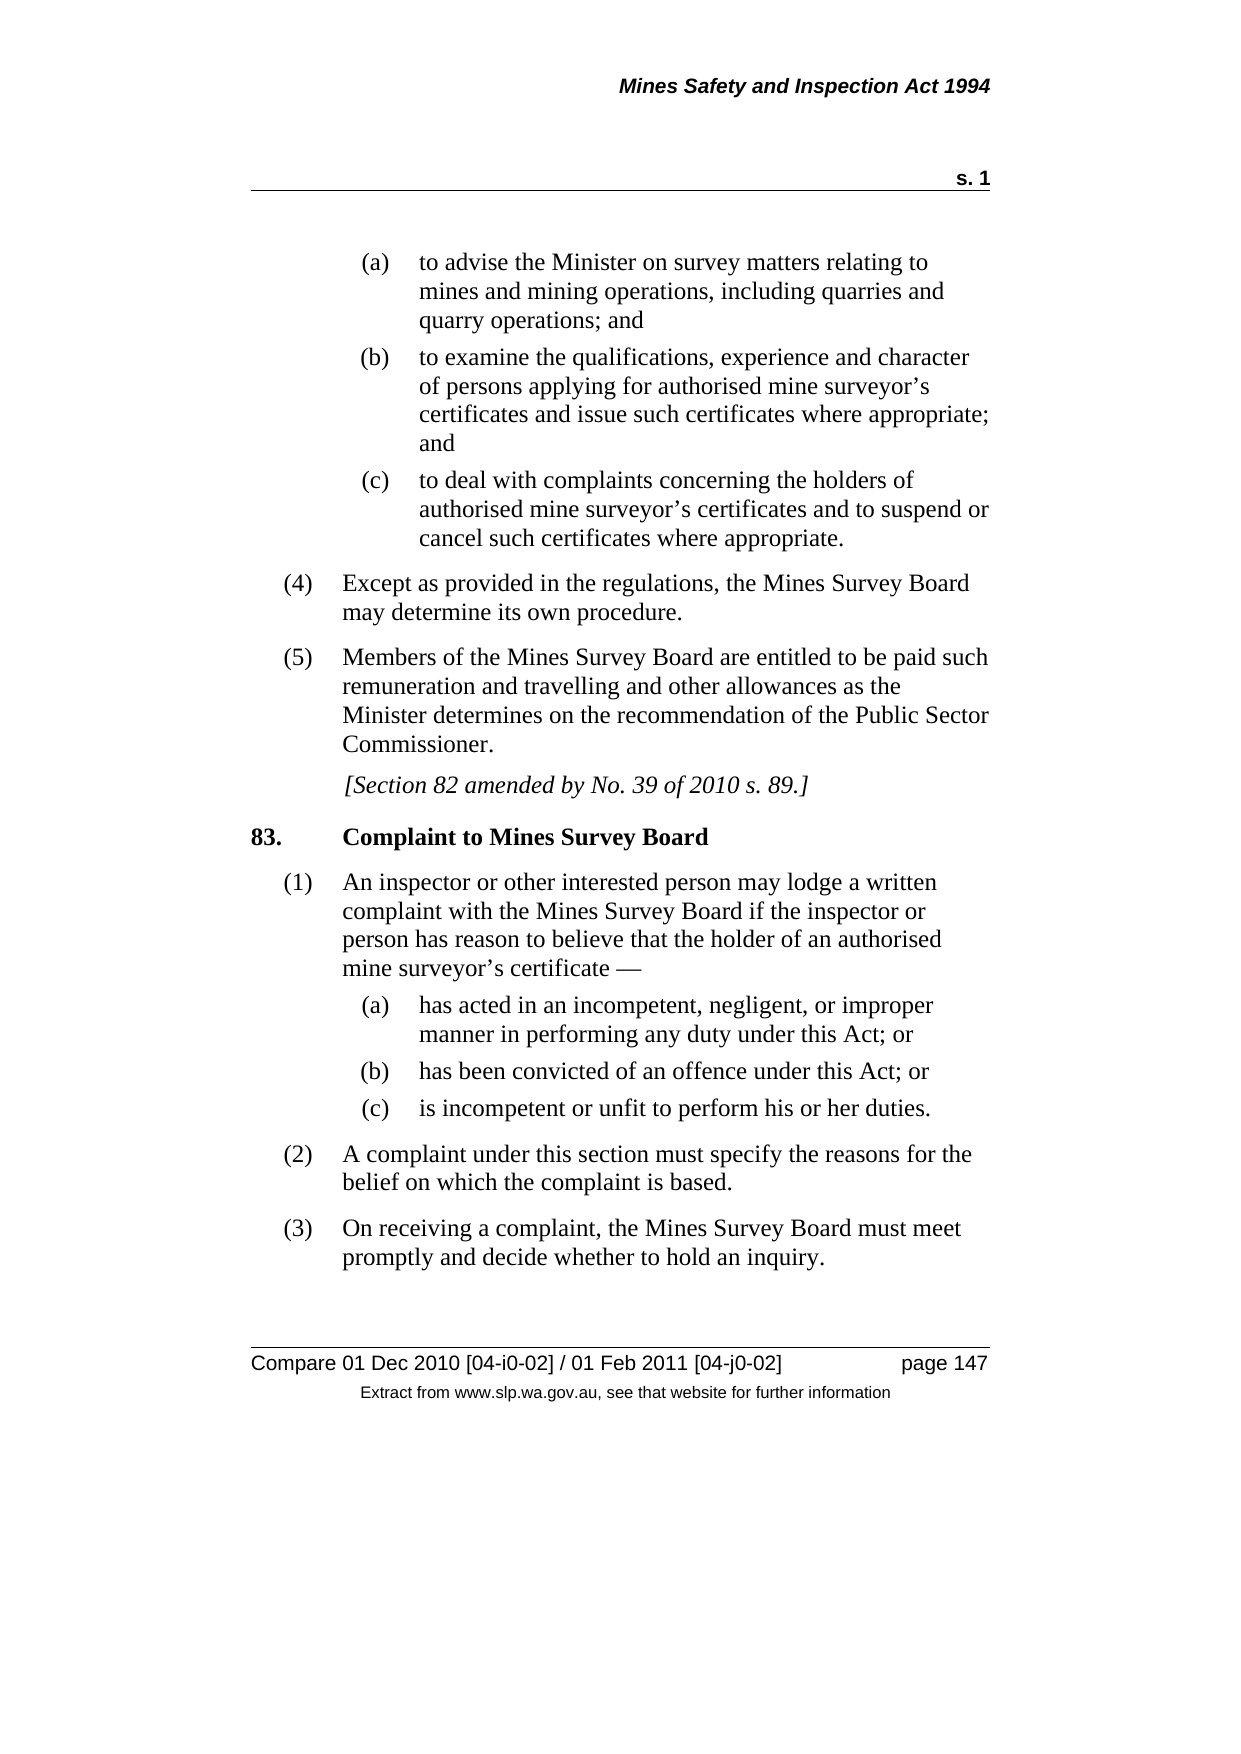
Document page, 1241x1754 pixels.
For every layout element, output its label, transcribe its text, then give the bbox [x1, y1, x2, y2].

text (b) has been convicted of an offence under this Act; or [251, 1056, 990, 1085]
subtitle 83. Complaint to Mines Survey Board [251, 822, 990, 850]
text (1) An inspector or other interested person may lodge a written complaint with the Mines Survey Board if the inspector or person has reason to believe that the holder of an authorised mine surveyor’s certificate — [251, 867, 990, 982]
text (c) is incompetent or unfit to perform his or her duties. [251, 1093, 990, 1122]
text (2) A complaint under this section must specify the reasons for the belief on which the complaint is based. [251, 1139, 990, 1196]
text (a) to advise the Minister on survey matters relating to mines and mining operations, including quarries and quarry operations; and [251, 247, 990, 334]
text (5) Members of the Mines Survey Board are entitled to be paid such remuneration and travelling and other allowances as the Minister determines on the recommendation of the Public Sector Commissioner. [251, 642, 990, 757]
text (c) to deal with complaints concerning the holders of authorised mine surveyor’s certificates and to suspend or cancel such certificates where appropriate. [251, 465, 990, 552]
text (4) Except as provided in the regulations, the Mines Survey Board may determine its own procedure. [251, 568, 990, 626]
text [Section 82 amended by No. 39 of 2010 s. 89.] [251, 770, 990, 799]
text (a) has acted in an incompetent, negligent, or improper manner in performing any duty under this Act; or [251, 990, 990, 1048]
text (3) On receiving a complaint, the Mines Survey Board must meet promptly and decide whether to hold an inquiry. [251, 1213, 990, 1270]
text (b) to examine the qualifications, experience and character of persons applying for authorised mine surveyor’s certificates and issue such certificates where appropriate; and [251, 342, 990, 457]
